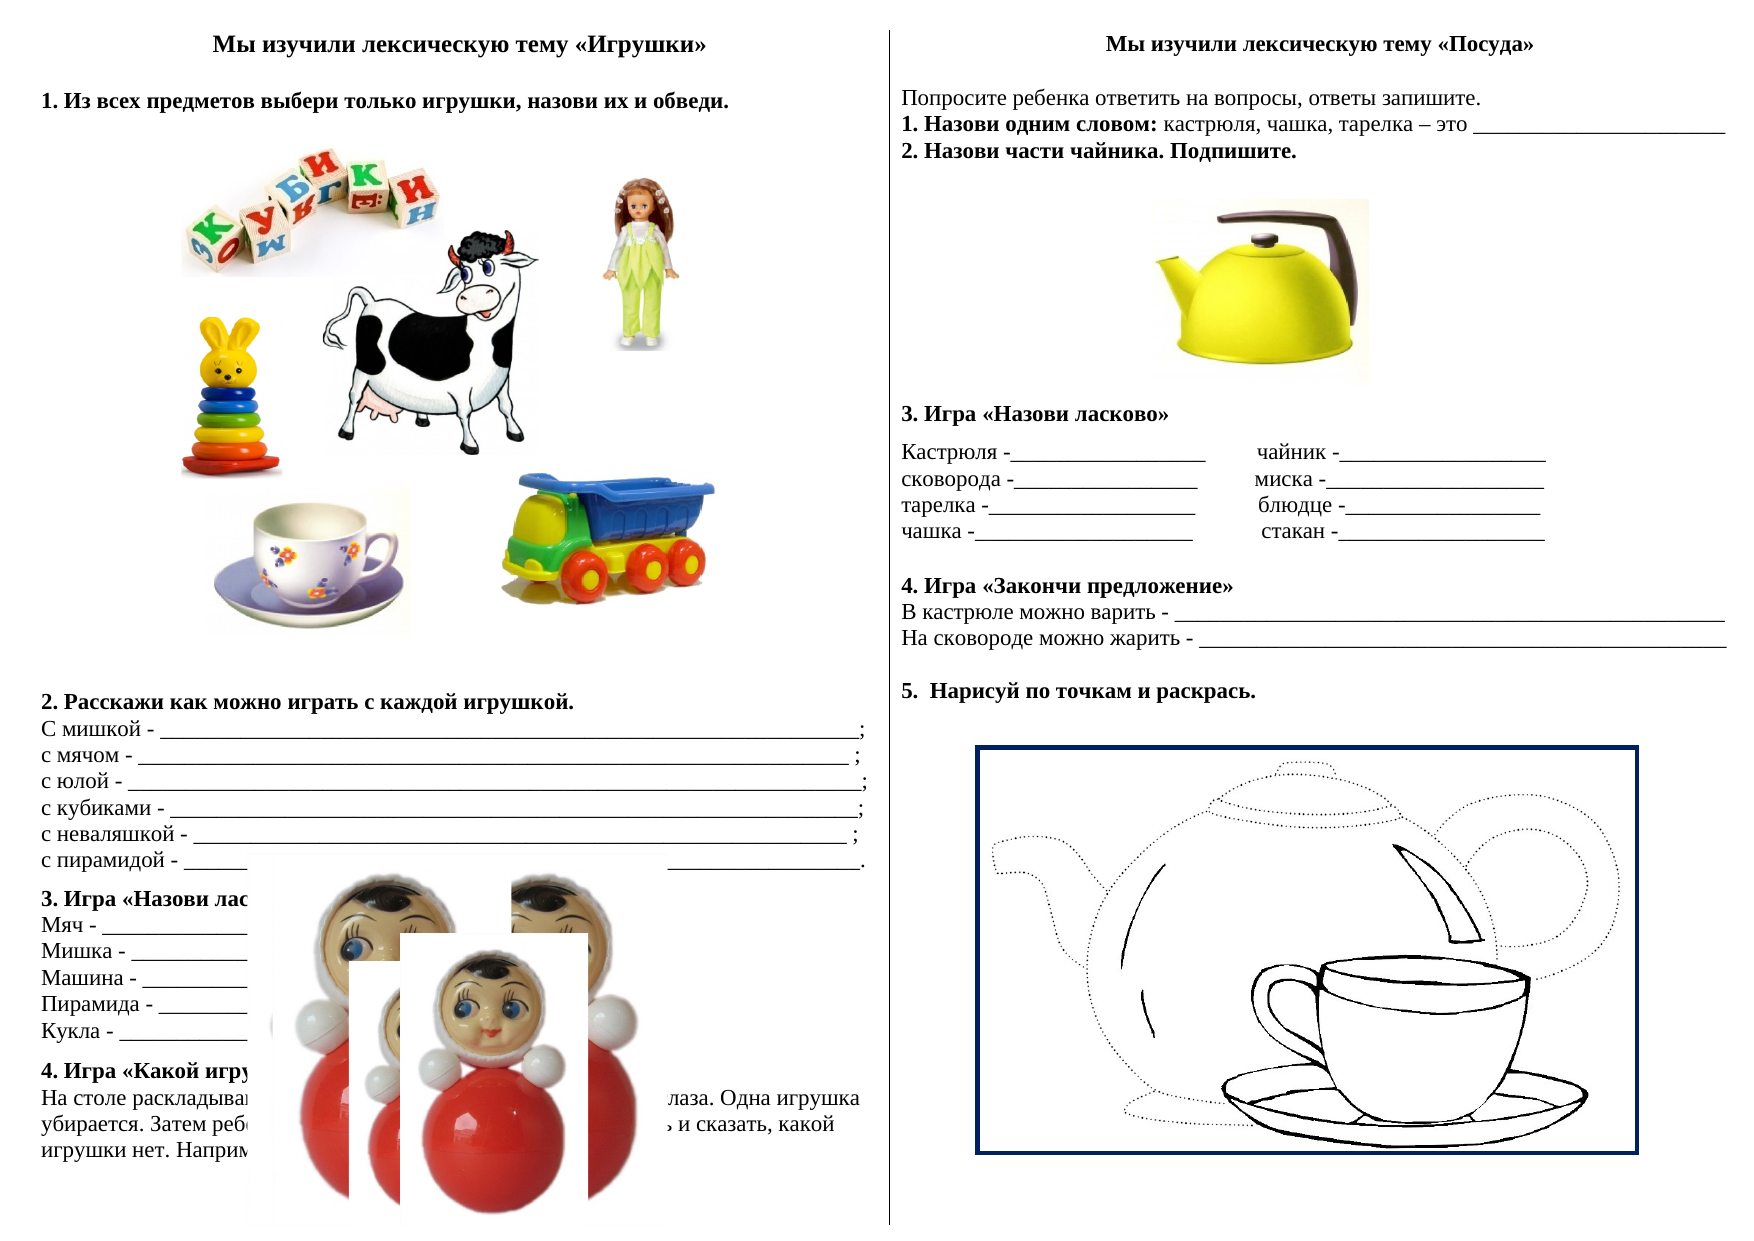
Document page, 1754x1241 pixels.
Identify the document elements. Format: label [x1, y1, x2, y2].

picture [181, 143, 539, 455]
picture [591, 168, 694, 351]
table_header [890, 30, 1750, 1225]
picture [181, 317, 283, 479]
picture [206, 487, 411, 638]
picture [247, 853, 668, 1226]
picture [1151, 199, 1369, 386]
picture [980, 750, 1635, 1151]
picture [499, 470, 718, 609]
table_header [30, 30, 889, 1225]
